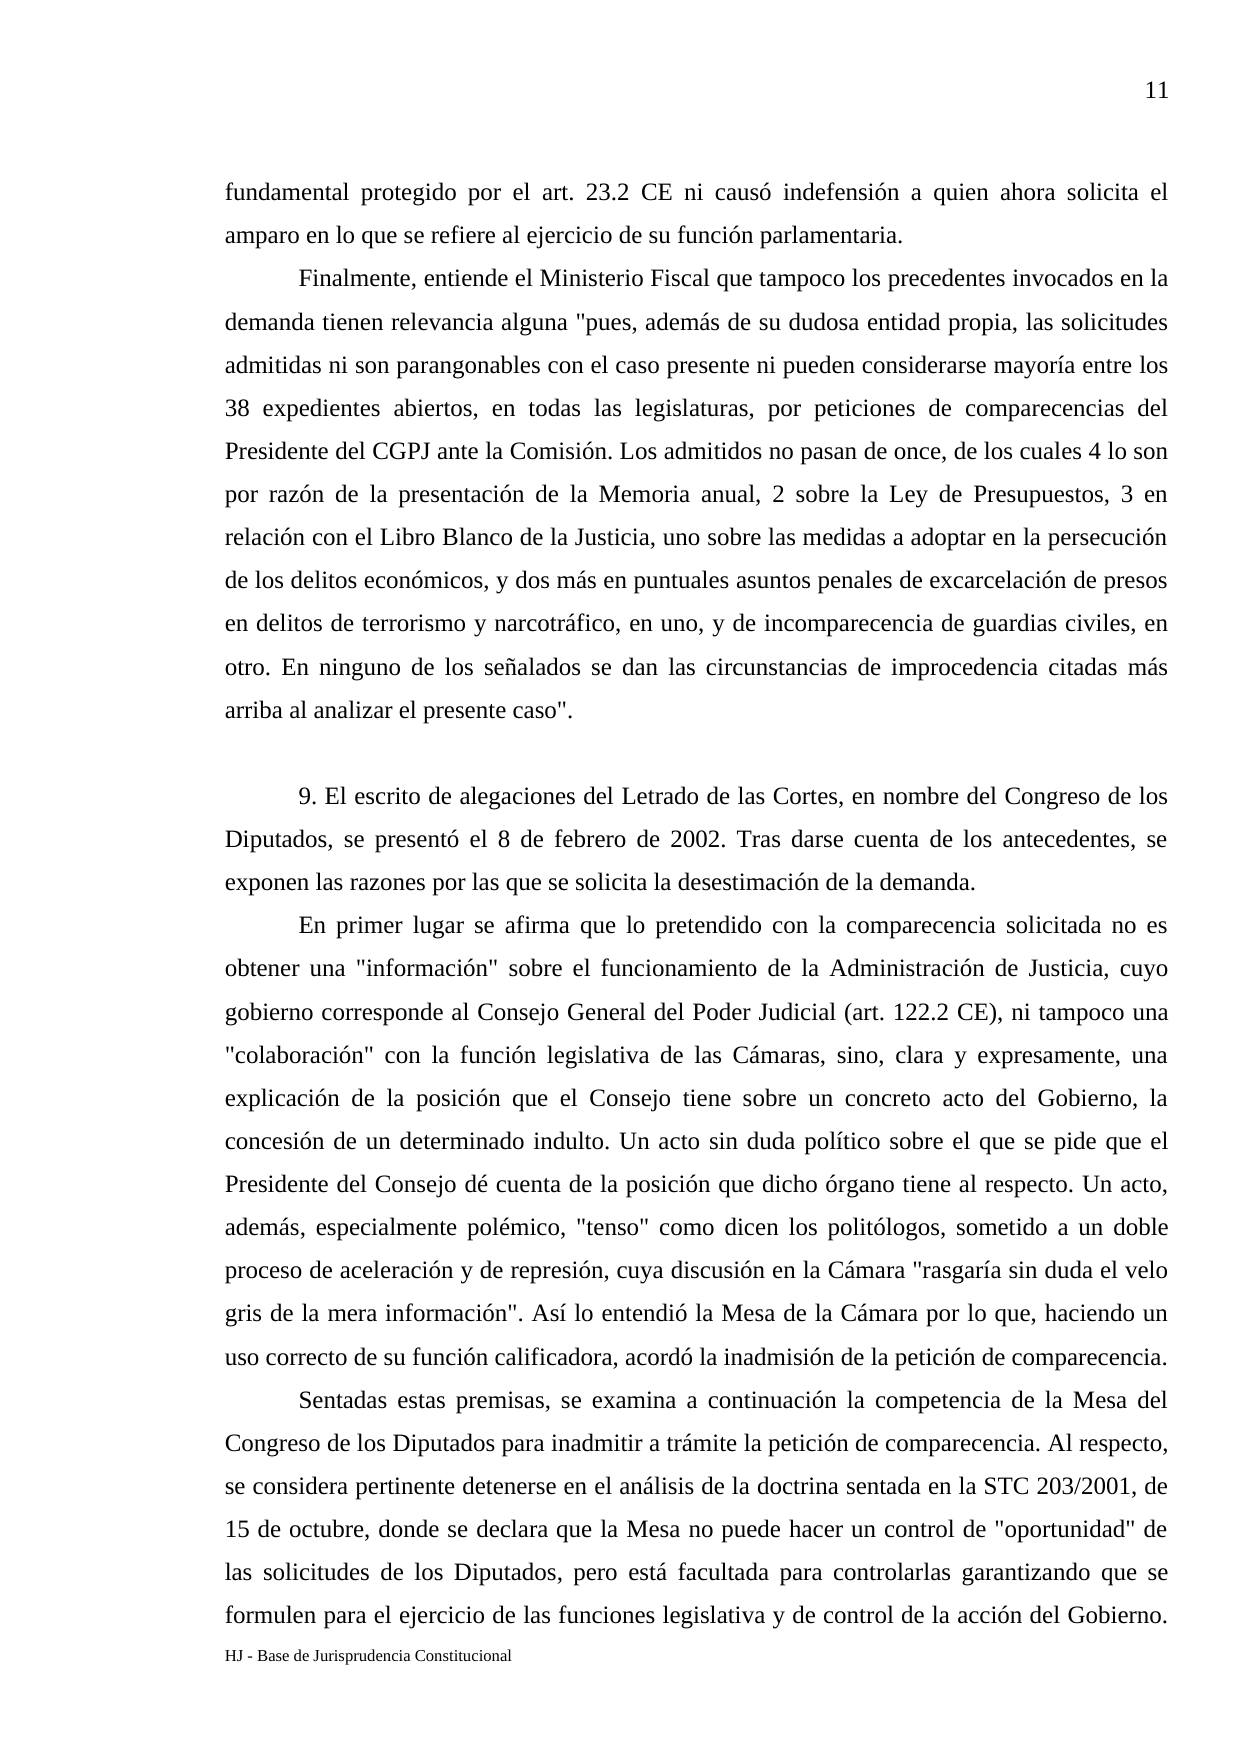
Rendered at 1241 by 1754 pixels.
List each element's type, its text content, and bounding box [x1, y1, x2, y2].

text Finalmente, entiende el Ministerio Fiscal que tampoco los precedentes invocados en la demanda tienen relevancia alguna "pues, además de su dudosa entidad propia, las solicitudes admitidas ni son parangonables con el caso presente ni pueden considerarse mayoría entre los 38 expedientes abiertos, en todas las legislaturas, por peticiones de comparecencias del Presidente del CGPJ ante la Comisión. Los admitidos no pasan de once, de los cuales 4 lo son por razón de la presentación de la Memoria anual, 2 sobre la Ley de Presupuestos, 3 en relación con el Libro Blanco de la Justicia, uno sobre las medidas a adoptar en la persecución de los delitos económicos, y dos más en puntuales asuntos penales de excarcelación de presos en delitos de terrorismo y narcotráfico, en uno, y de incomparecencia de guardias civiles, en otro. En ninguno de los señalados se dan las circunstancias de improcedencia citadas más arriba al analizar el presente caso". [224, 263, 1169, 723]
text En primer lugar se afirma que lo pretendido con la comparecencia solicitada no es obtener una "información" sobre el funcionamiento de la Administración de Justicia, cuyo gobierno corresponde al Consejo General del Poder Judicial (art. 122.2 CE), ni tampoco una "colaboración" con la función legislativa de las Cámaras, sino, clara y expresamente, una explicación de la posición que el Consejo tiene sobre un concreto acto del Gobierno, la concesión de un determinado indulto. Un acto sin duda político sobre el que se pide que el Presidente del Consejo dé cuenta de la posición que dicho órgano tiene al respecto. Un acto, además, especialmente polémico, "tenso" como dicen los politólogos, sometido a un doble proceso de aceleración y de represión, cuya discusión en la Cámara "rasgaría sin duda el velo gris de la mera información". Así lo entendió la Mesa de la Cámara por lo que, haciendo un uso correcto de su función calificadora, acordó la inadmisión de la petición de comparecencia. [224, 910, 1169, 1370]
text 9. El escrito de alegaciones del Letrado de las Cortes, en nombre del Congreso de los Diputados, se presentó el 8 de febrero de 2002. Tras darse cuenta de los antecedentes, se exponen las razones por las que se solicita la desestimación de la demanda. [224, 781, 1169, 896]
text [224, 1385, 1169, 1629]
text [224, 177, 1169, 249]
